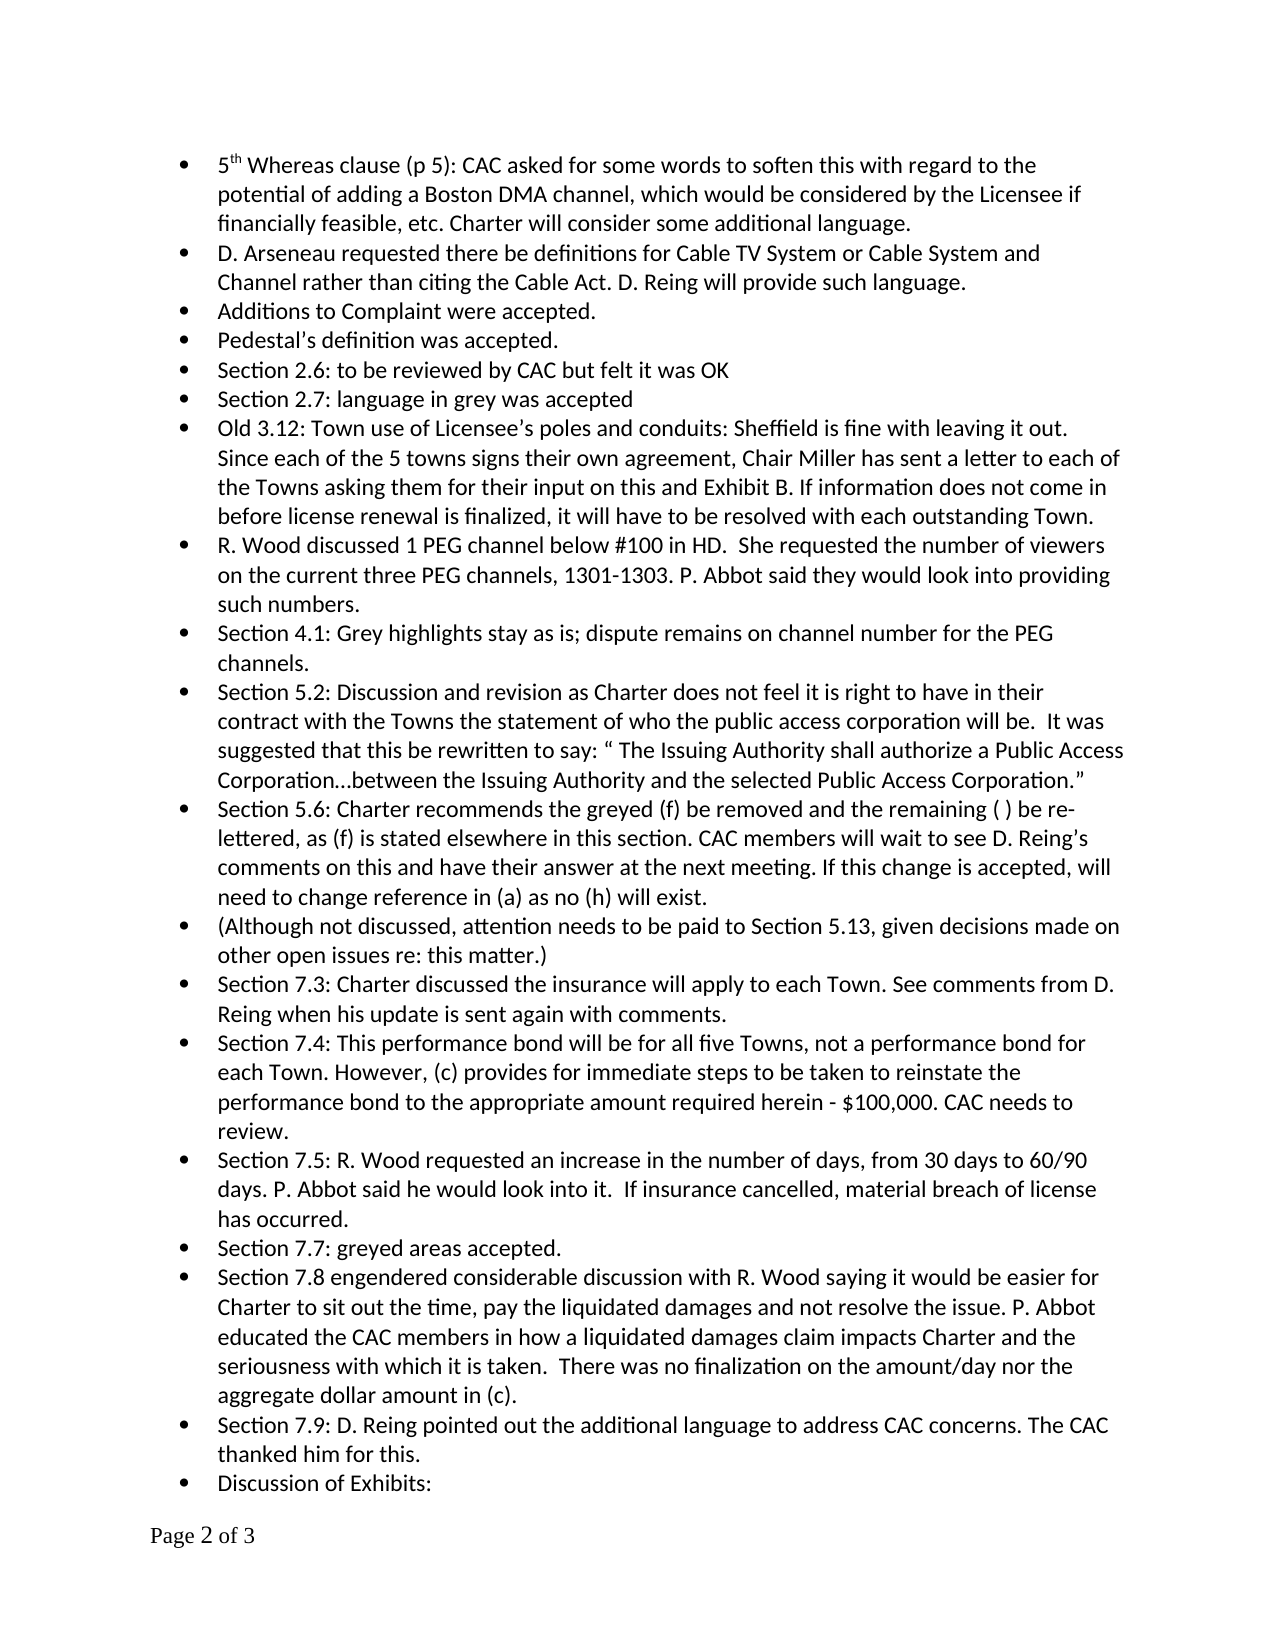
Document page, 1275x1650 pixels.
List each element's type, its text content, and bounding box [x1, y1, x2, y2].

list Section 7.8 engendered considerable discussion with R. Wood saying it would be easier for Charter to sit out the time, pay the liquidated damages and not resolve the issue. P. Abbot educated the CAC members in how a liquidated damages claim impacts Charter and the seriousness with which it is taken. There was no finalization on the amount/day nor the aggregate dollar amount in (c). [180, 1262, 1125, 1410]
list Discussion of Exhibits: [180, 1468, 1125, 1498]
list 5th Whereas clause (p 5): CAC asked for some words to soften this with regard to the potential of adding a Boston DMA channel, which would be considered by the Licensee if financially feasible, etc. Charter will consider some additional language. [180, 150, 1125, 238]
list Section 5.6: Charter recommends the greyed (f) be removed and the remaining ( ) be re-lettered, as (f) is stated elsewhere in this section. CAC members will wait to see D. Reing’s comments on this and have their answer at the next meeting. If this change is accepted, will need to change reference in (a) as no (h) will exist. [180, 794, 1125, 911]
list Section 2.7: language in grey was accepted [180, 384, 1125, 413]
list Section 7.4: This performance bond will be for all five Towns, not a performance bond for each Town. However, (c) provides for immediate steps to be taken to reinstate the performance bond to the appropriate amount required herein - $100,000. CAC needs to review. [180, 1028, 1125, 1145]
list R. Wood discussed 1 PEG channel below #100 in HD. She requested the number of viewers on the current three PEG channels, 1301-1303. P. Abbot said they would look into providing such numbers. [180, 531, 1125, 618]
list Pedestal’s definition was accepted. [180, 326, 1125, 355]
list Section 7.7: greyed areas accepted. [180, 1233, 1125, 1262]
list Section 4.1: Grey highlights stay as is; dispute remains on channel number for the PEG channels. [180, 618, 1125, 677]
list (Although not discussed, attention needs to be paid to Section 5.13, given decisions made on other open issues re: this matter.) [180, 911, 1125, 969]
list Additions to Complaint were accepted. [180, 296, 1125, 326]
list Section 2.6: to be reviewed by CAC but felt it was OK [180, 355, 1125, 384]
list Section 7.5: R. Wood requested an increase in the number of days, from 30 days to 60/90 days. P. Abbot said he would look into it. If insurance cancelled, material breach of license has occurred. [180, 1145, 1125, 1233]
list D. Arseneau requested there be definitions for Cable TV System or Cable System and Channel rather than citing the Cable Act. D. Reing will provide such language. [180, 238, 1125, 296]
list Old 3.12: Town use of Licensee’s poles and conduits: Sheffield is fine with leaving it out. Since each of the 5 towns signs their own agreement, Chair Miller has sent a letter to each of the Towns asking them for their input on this and Exhibit B. If information does not come in before license renewal is finalized, it will have to be resolved with each outstanding Town. [180, 413, 1125, 531]
list Section 5.2: Discussion and revision as Charter does not feel it is right to have in their contract with the Towns the statement of who the public access corporation will be. It was suggested that this be rewritten to say: “ The Issuing Authority shall authorize a Public Access Corporation…between the Issuing Authority and the selected Public Access Corporation.” [180, 677, 1125, 794]
list Section 7.3: Charter discussed the insurance will apply to each Town. See comments from D. Reing when his update is sent again with comments. [180, 969, 1125, 1028]
list Section 7.9: D. Reing pointed out the additional language to address CAC concerns. The CAC thanked him for this. [180, 1410, 1125, 1468]
